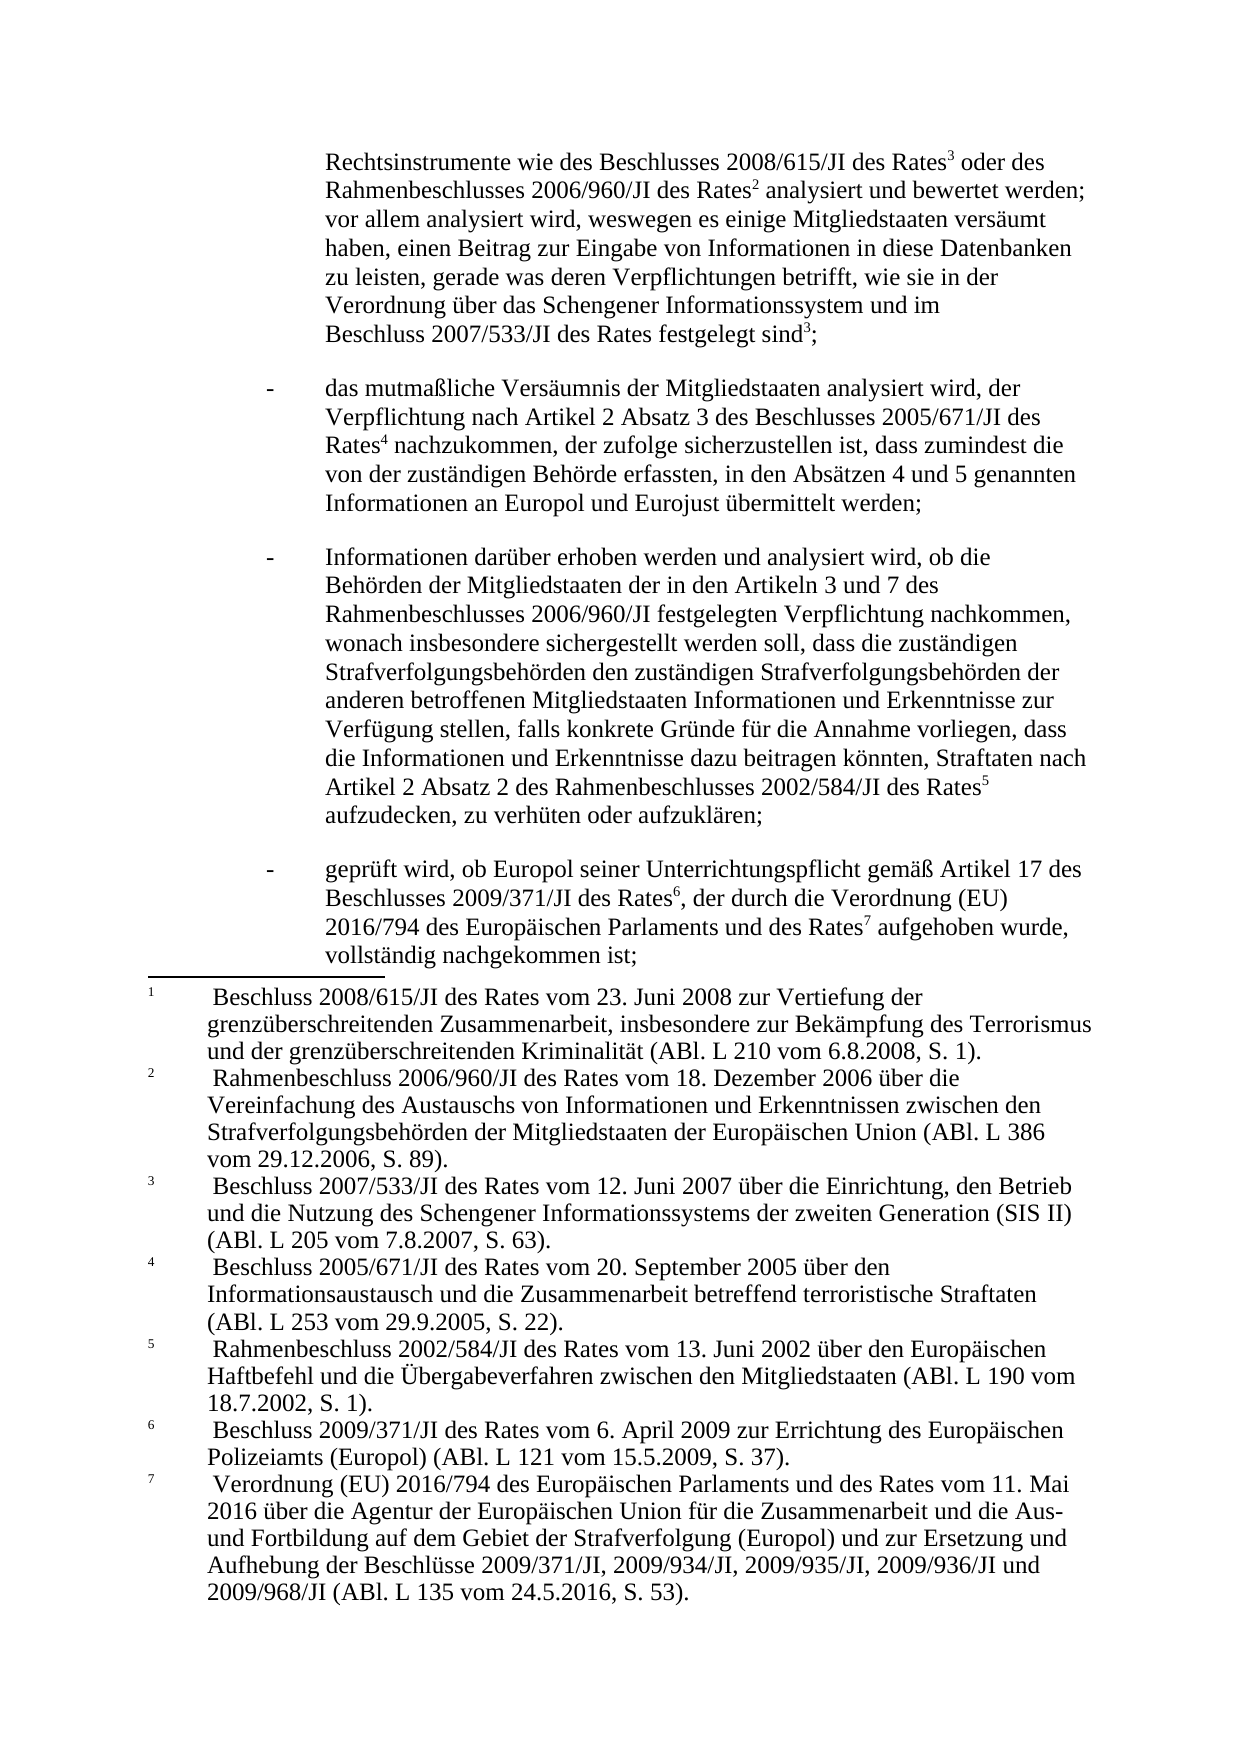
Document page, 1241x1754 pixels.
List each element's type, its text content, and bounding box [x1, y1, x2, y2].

text - geprüft wird, ob Europol seiner Unterrichtungspflicht gemäß Artikel 17 des Beschlusses 2009/371/JI des Rates, der durch die Verordnung (EU) 2016/794 des Europäischen Parlaments und des Rates aufgehoben wurde, vollständig nachgekommen ist; [266, 854, 1092, 969]
text - Informationen darüber erhoben werden und analysiert wird, ob die Behörden der Mitgliedstaaten der in den Artikeln 3 und 7 des Rahmenbeschlusses 2006/960/JI festgelegten Verpflichtung nachkommen, wonach insbesondere sichergestellt werden soll, dass die zuständigen Strafverfolgungsbehörden den zuständigen Strafverfolgungsbehörden der anderen betroffenen Mitgliedstaaten Informationen und Erkenntnisse zur Verfügung stellen, falls konkrete Gründe für die Annahme vorliegen, dass die Informationen und Erkenntnisse dazu beitragen könnten, Straftaten nach Artikel 2 Absatz 2 des Rahmenbeschlusses 2002/584/JI des Rates aufzudecken, zu verhüten oder aufzuklären; [266, 542, 1092, 829]
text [266, 147, 1092, 348]
text - das mutmaßliche Versäumnis der Mitgliedstaaten analysiert wird, der Verpflichtung nach Artikel 2 Absatz 3 des Beschlusses 2005/671/JI des Rates nachzukommen, der zufolge sicherzustellen ist, dass zumindest die von der zuständigen Behörde erfassten, in den Absätzen 4 und 5 genannten Informationen an Europol und Eurojust übermittelt werden; [266, 373, 1092, 517]
